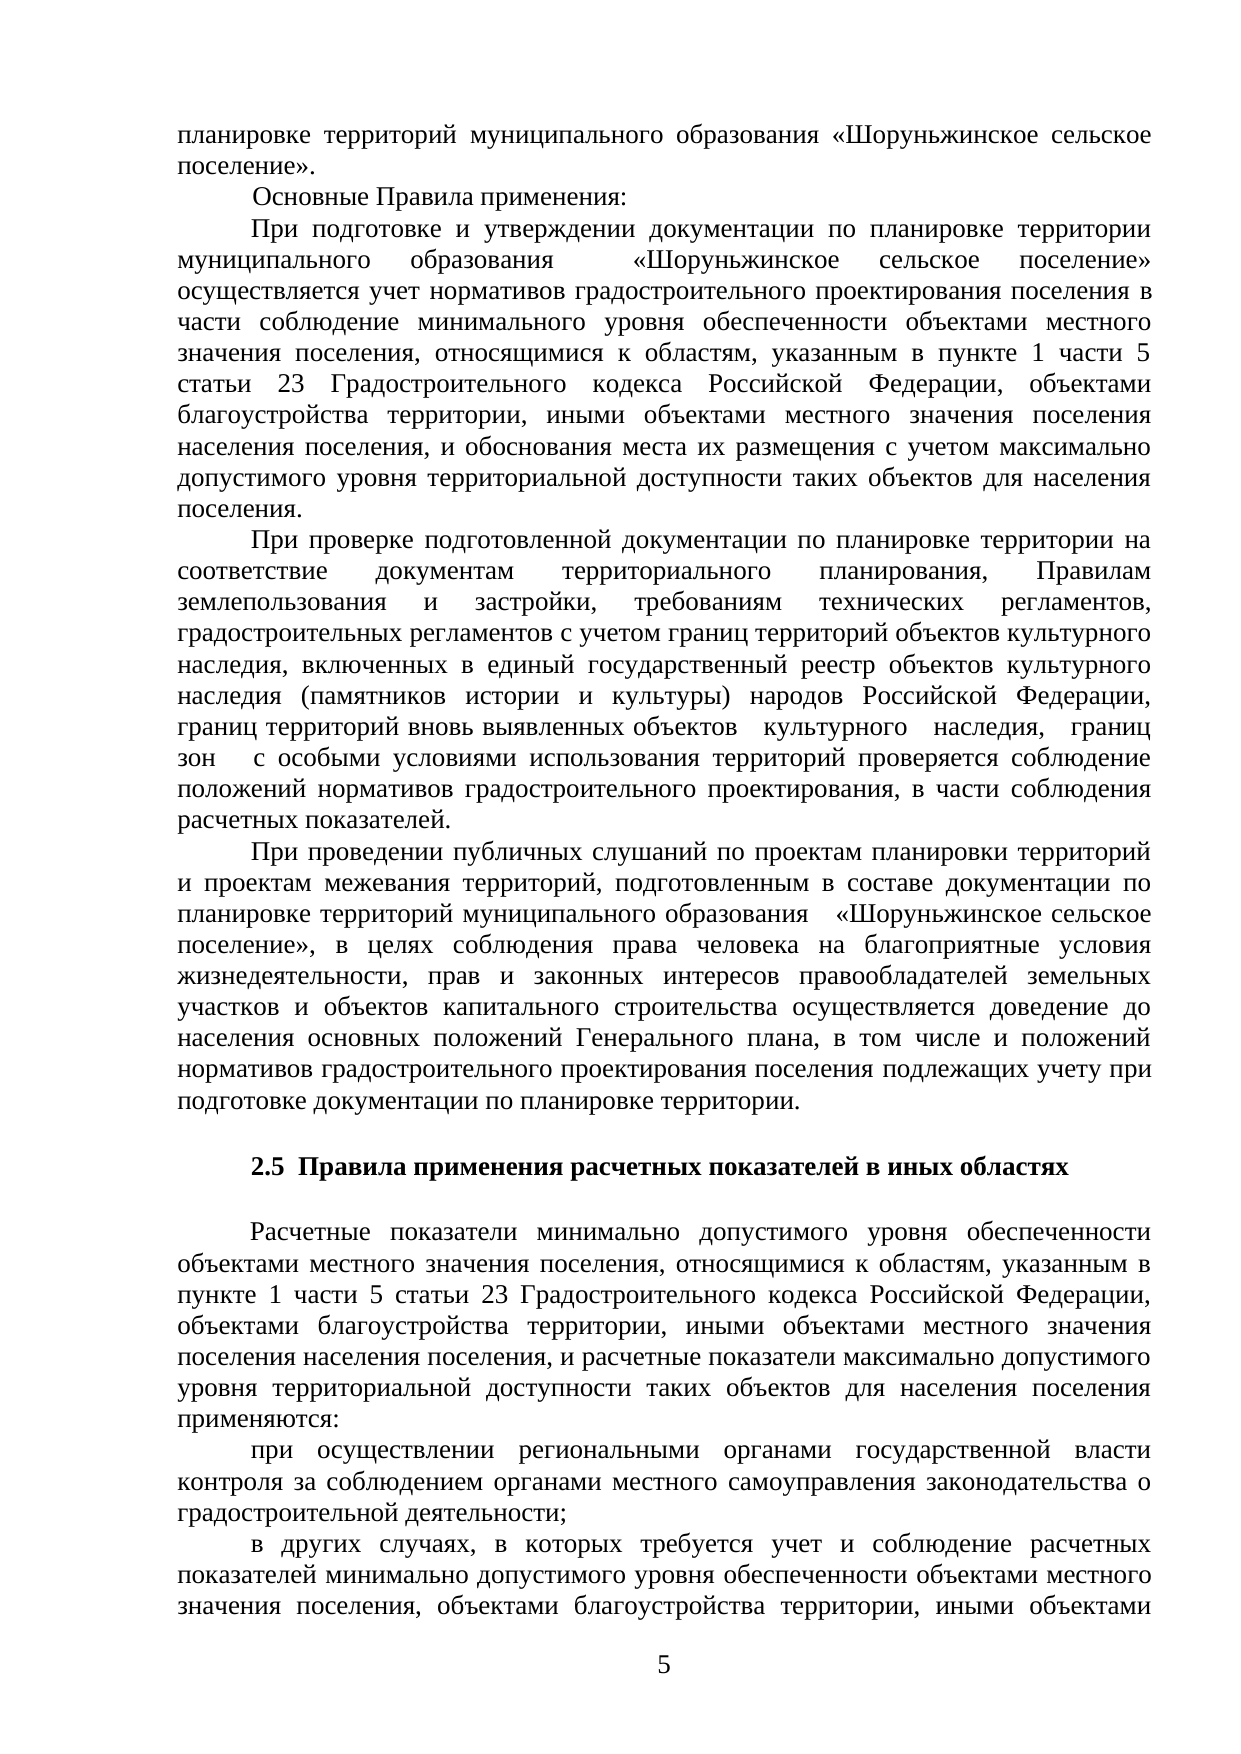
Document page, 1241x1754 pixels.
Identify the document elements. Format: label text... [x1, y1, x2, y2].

text 2.5 Правила применения расчетных показателей в иных областях [177, 1148, 1152, 1182]
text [177, 1527, 1152, 1620]
text при осуществлении региональными органами государственной власти контроля за соблюдением органами местного самоуправления законодательства о градостроительной деятельности; [177, 1433, 1152, 1527]
text При проведении публичных слушаний по проектам планировки территорий и проектам межевания территорий, подготовленным в составе документации по планировке территорий муниципального образования «Шоруньжинское сельское поселение», в целях соблюдения права человека на благоприятные условия жизнедеятельности, прав и законных интересов правообладателей земельных участков и объектов капитального строительства осуществляется доведение до населения основных положений Генерального плана, в том числе и положений нормативов градостроительного проектирования поселения подлежащих учету при подготовке документации по планировке территории. [177, 834, 1152, 1115]
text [177, 118, 1152, 181]
text Основные Правила применения: [252, 181, 1152, 212]
text Расчетные показатели минимально допустимого уровня обеспеченности объектами местного значения поселения, относящимися к областям, указанным в пункте 1 части 5 статьи 23 Градостроительного кодекса Российской Федерации, объектами благоустройства территории, иными объектами местного значения поселения населения поселения, и расчетные показатели максимально допустимого уровня территориальной доступности таких объектов для населения поселения применяются: [177, 1216, 1152, 1433]
text При проверке подготовленной документации по планировке территории на соответствие документам территориального планирования, Правилам землепользования и застройки, требованиям технических регламентов, градостроительных регламентов с учетом границ территорий объектов культурного наследия, включенных в единый государственный реестр объектов культурного наследия (памятников истории и культуры) народов Российской Федерации, границ территорий вновь выявленных объектов культурного наследия, границ зон с особыми условиями использования территорий проверяется соблюдение положений нормативов градостроительного проектирования, в части соблюдения расчетных показателей. [177, 523, 1152, 834]
text При подготовке и утверждении документации по планировке территории муниципального образования «Шоруньжинское сельское поселение» осуществляется учет нормативов градостроительного проектирования поселения в части соблюдение минимального уровня обеспеченности объектами местного значения поселения, относящимися к областям, указанным в пункте 1 части 5 статьи 23 Градостроительного кодекса Российской Федерации, объектами благоустройства территории, иными объектами местного значения поселения населения поселения, и обоснования места их размещения с учетом максимально допустимого уровня территориальной доступности таких объектов для населения поселения. [177, 212, 1152, 523]
